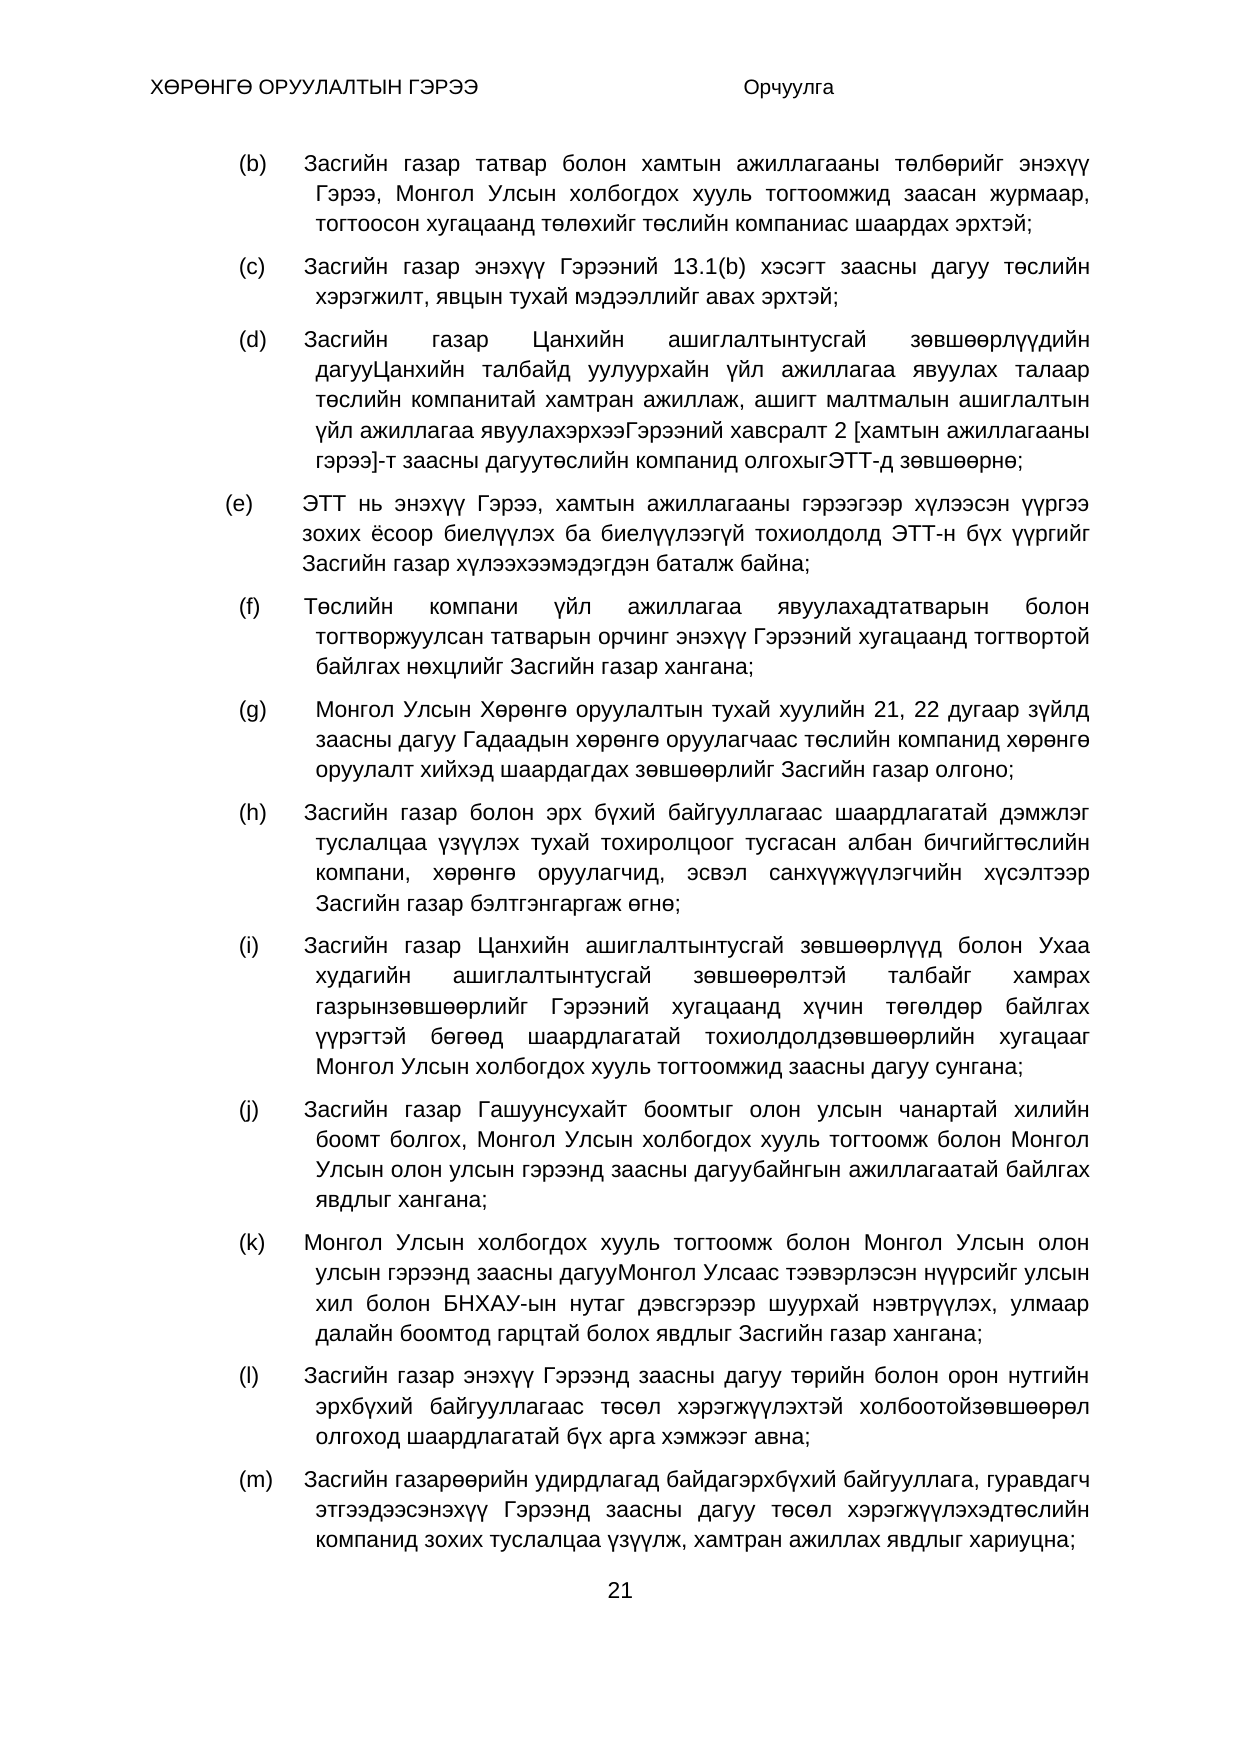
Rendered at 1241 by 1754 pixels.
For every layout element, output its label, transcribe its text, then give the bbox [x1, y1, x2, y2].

subtitle Засгийн газар энэхүү Гэрээнд заасны дагуу төрийн болон орон нутгийн эрхбүхий байгууллагаас төсөл хэрэгжүүлэхтэй холбоотойзөвшөөрөл олгоход шаардлагатай бүх арга хэмжээг авна; [239, 1362, 1090, 1449]
subtitle ЭТТ нь энэхүү Гэрээ, хамтын ажиллагааны гэрээгээр хүлээсэн үүргээ зохих ёсоор биелүүлэх ба биелүүлээгүй тохиолдолд ЭТТ-н бүх үүргийг Засгийн газар хүлээхээмэдэгдэн баталж байна; [225, 489, 1090, 576]
subtitle Монгол Улсын холбогдох хууль тогтоомж болон Монгол Улсын олон улсын гэрээнд заасны дагууМонгол Улсаас тээвэрлэсэн нүүрсийг улсын хил болон БНХАУ-ын нутаг дэвсгэрээр шуурхай нэвтрүүлэх, улмаар далайн боомтод гарцтай болох явдлыг Засгийн газар хангана; [239, 1229, 1090, 1346]
subtitle Засгийн газар энэхүү Гэрээний 13.1(b) хэсэгт заасны дагуу төслийн хэрэгжилт, явцын тухай мэдээллийг авах эрхтэй; [239, 253, 1090, 310]
subtitle Засгийн газар Цанхийн ашиглалтынтусгай зөвшөөрлүүдийн дагууЦанхийн талбайд уулуурхайн үйл ажиллагаа явуулах талаар төслийн компанитай хамтран ажиллаж, ашигт малтмалын ашиглалтын үйл ажиллагаа явуулахэрхээГэрээний хавсралт 2 [хамтын ажиллагааны гэрээ]-т заасны дагуутөслийн компанид олгохыгЭТТ-д зөвшөөрнө; [239, 326, 1090, 473]
subtitle Засгийн газар Цанхийн ашиглалтынтусгай зөвшөөрлүүд болон Ухаа худагийн ашиглалтынтусгай зөвшөөрөлтэй талбайг хамрах газрынзөвшөөрлийг Гэрээний хугацаанд хүчин төгөлдөр байлгах үүрэгтэй бөгөөд шаардлагатай тохиолдолдзөвшөөрлийн хугацааг Монгол Улсын холбогдох хууль тогтоомжид заасны дагуу сунгана; [239, 932, 1090, 1079]
subtitle Засгийн газар татвар болон хамтын ажиллагааны төлбөрийг энэхүү Гэрээ, Монгол Улсын холбогдох хууль тогтоомжид заасан журмаар, тогтоосон хугацаанд төлөхийг төслийн компаниас шаардах эрхтэй; [239, 150, 1090, 237]
list Монгол Улсын Хөрөнгө оруулалтын тухай хуулийн 21, 22 дугаар зүйлд заасны дагуу Гадаадын хөрөнгө оруулагчаас төслийн компанид хөрөнгө оруулалт хийхэд шаардагдах зөвшөөрлийг Засгийн газар олгоно; [239, 696, 1090, 783]
subtitle Засгийн газар Гашуунсухайт боомтыг олон улсын чанартай хилийн боомт болгох, Монгол Улсын холбогдох хууль тогтоомж болон Монгол Улсын олон улсын гэрээнд заасны дагуубайнгын ажиллагаатай байлгах явдлыг хангана; [239, 1096, 1090, 1213]
subtitle Засгийн газарөөрийн удирдлагад байдагэрхбүхий байгууллага, гуравдагч этгээдээсэнэхүү Гэрээнд заасны дагуу төсөл хэрэгжүүлэхэдтөслийн компанид зохих туслалцаа үзүүлж, хамтран ажиллах явдлыг хариуцна; [239, 1466, 1090, 1552]
subtitle Засгийн газар болон эрх бүхий байгууллагаас шаардлагатай дэмжлэг туслалцаа үзүүлэх тухай тохиролцоог тусгасан албан бичгийгтөслийн компани, хөрөнгө оруулагчид, эсвэл санхүүжүүлэгчийн хүсэлтээр Засгийн газар бэлтгэнгаргаж өгнө; [239, 799, 1090, 916]
subtitle Төслийн компани үйл ажиллагаа явуулахадтатварын болон тогтворжуулсан татварын орчинг энэхүү Гэрээний хугацаанд тогтвортой байлгах нөхцлийг Засгийн газар хангана; [239, 593, 1090, 679]
